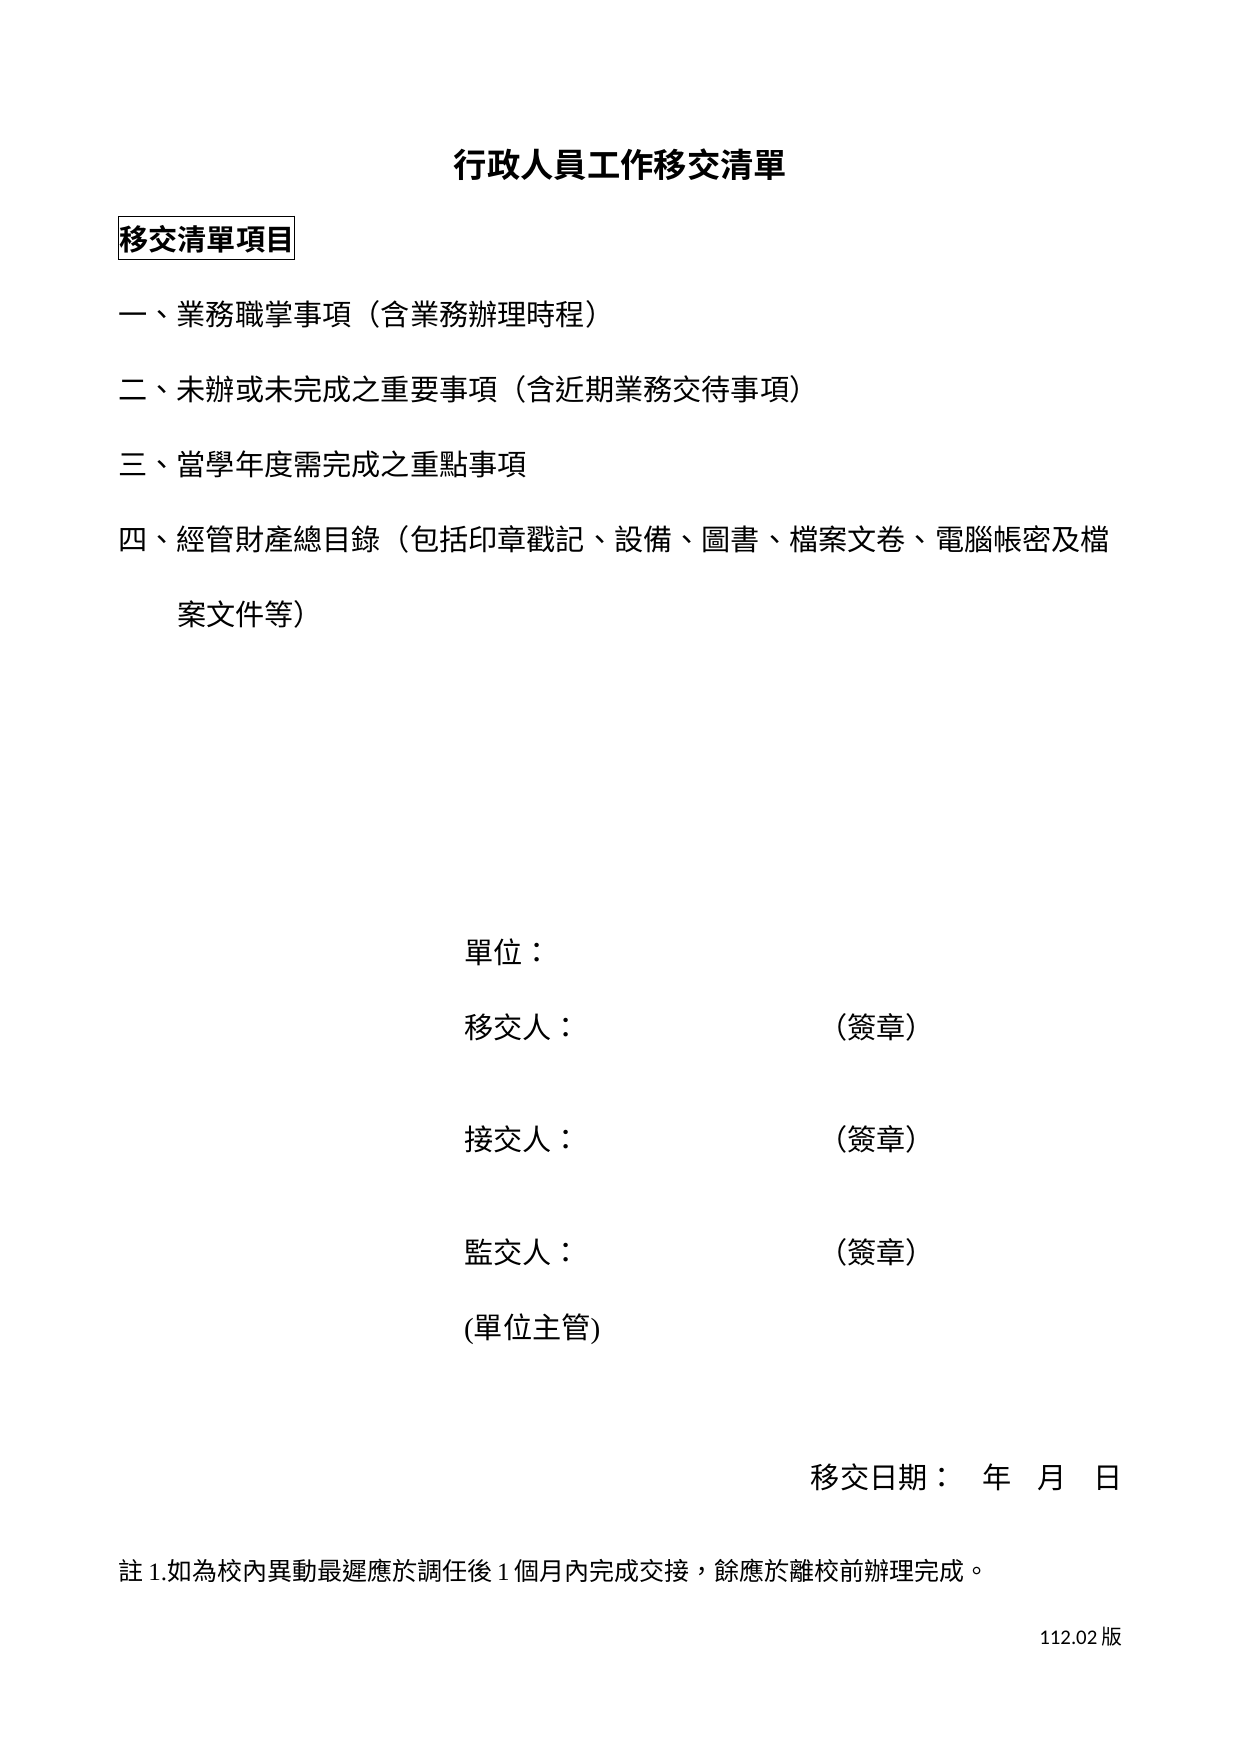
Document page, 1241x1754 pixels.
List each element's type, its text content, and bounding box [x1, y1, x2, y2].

text 單位： [318, 913, 1122, 988]
text 接交人： （簽章） [318, 1100, 1122, 1175]
text 移交日期： 年 月 日 [118, 1438, 1122, 1513]
text 一、業務職掌事項（含業務辦理時程） [118, 275, 1122, 350]
text 註1.如為校內異動最遲應於調任後1個月內完成交接，餘應於離校前辦理完成。 [118, 1550, 1122, 1588]
text 二、未辦或未完成之重要事項（含近期業務交待事項） [118, 350, 1122, 425]
text 移交清單項目 [118, 200, 1122, 275]
text 行政人員工作移交清單 [118, 125, 1122, 200]
text 三、當學年度需完成之重點事項 [118, 425, 1122, 500]
text 移交人： （簽章） [318, 988, 1122, 1063]
text (單位主管) [318, 1288, 1122, 1363]
text 四、經管財產總目錄（包括印章戳記、設備、圖書、檔案文卷、電腦帳密及檔案文件等） [118, 500, 1122, 650]
text 監交人： （簽章） [318, 1213, 1122, 1288]
